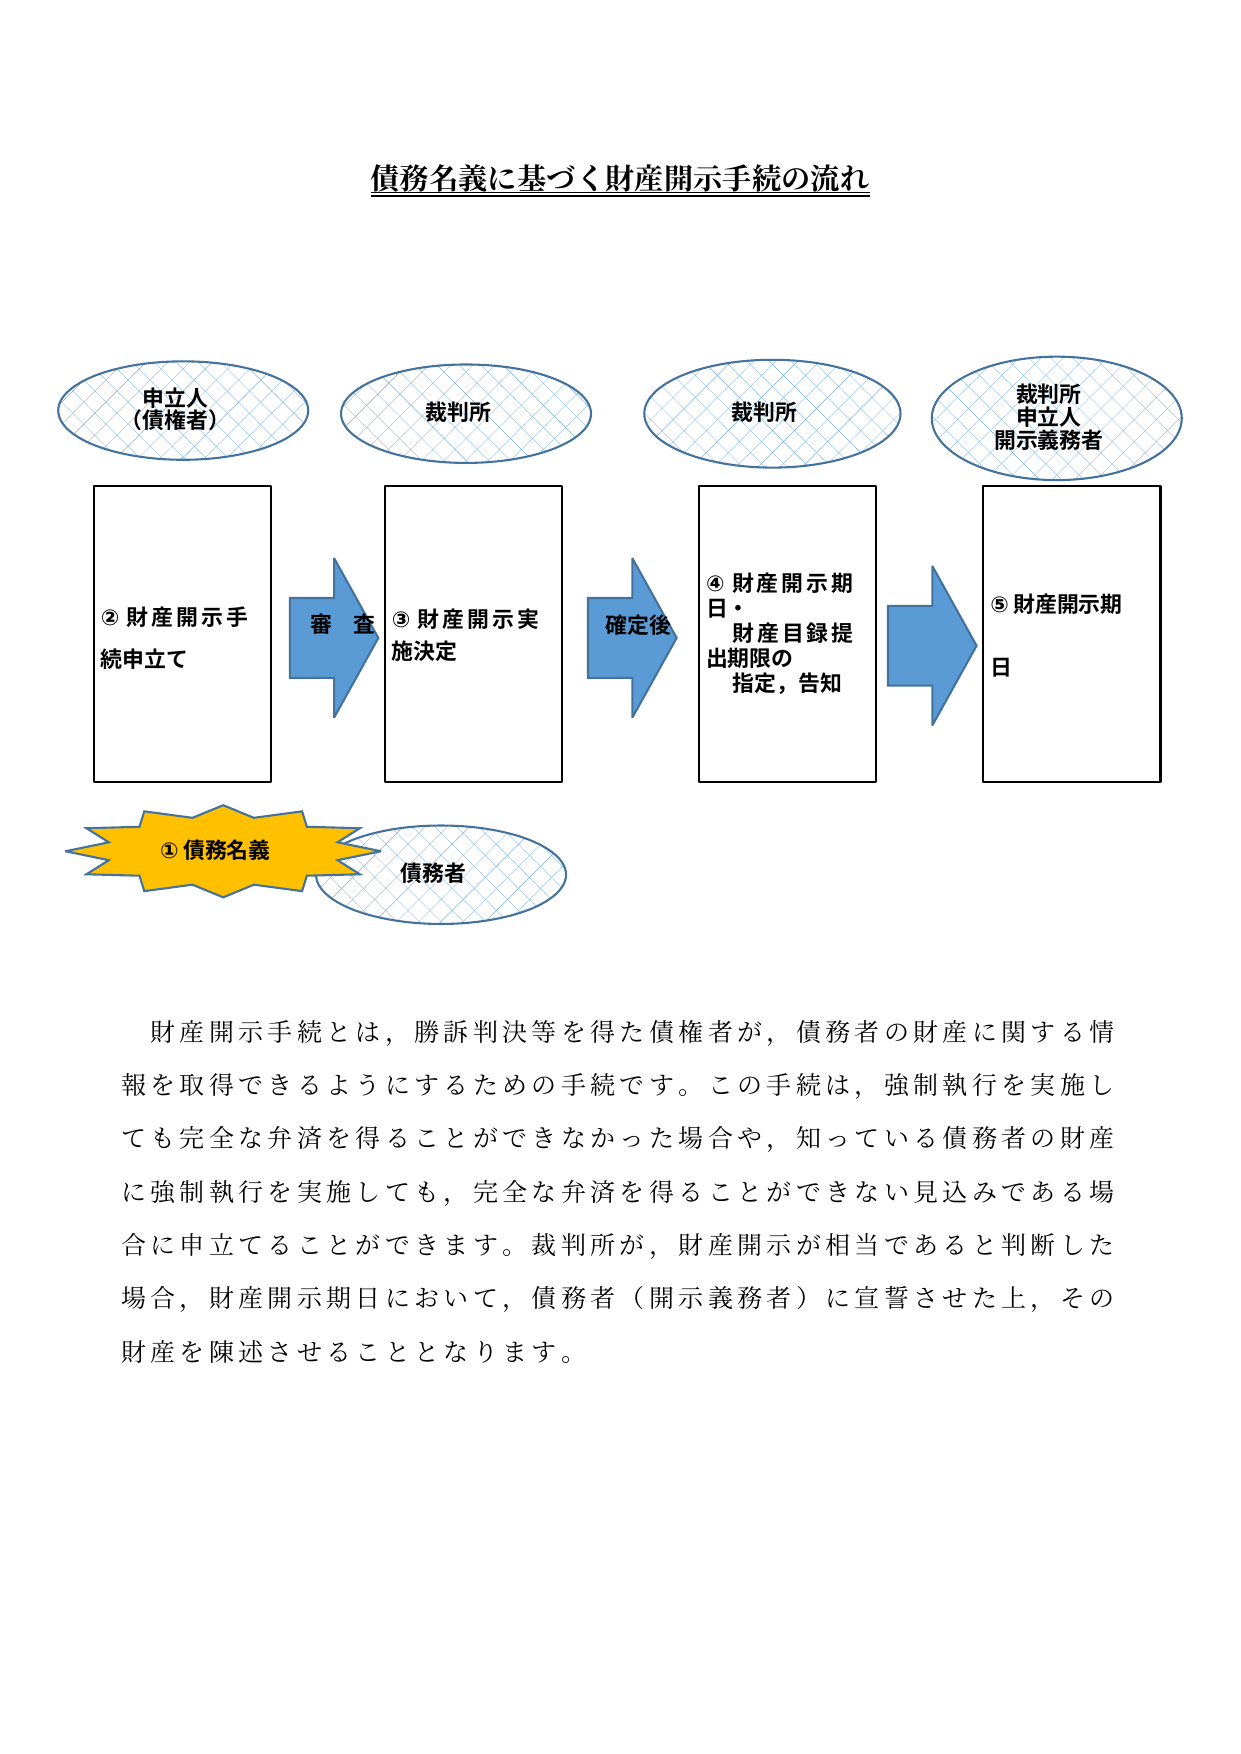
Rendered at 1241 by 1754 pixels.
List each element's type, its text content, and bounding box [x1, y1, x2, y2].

text 債務名義に基づく財産開示手続の流れ [121, 151, 1119, 204]
text 財産開示手続とは，勝訴判決等を得た債権者が，債務者の財産に関する情報を取得できるようにするための手続です。この手続は，強制執行を実施しても完全な弁済を得ることができなかった場合や，知っている債務者の財産に強制執行を実施しても，完全な弁済を得ることができない見込みである場合に申立てることができます。裁判所が，財産開示が相当であると判断した場合，財産開示期日において，債務者（開示義務者）に宣誓させた上，その財産を陳述させることとなります。 [121, 1004, 1119, 1377]
